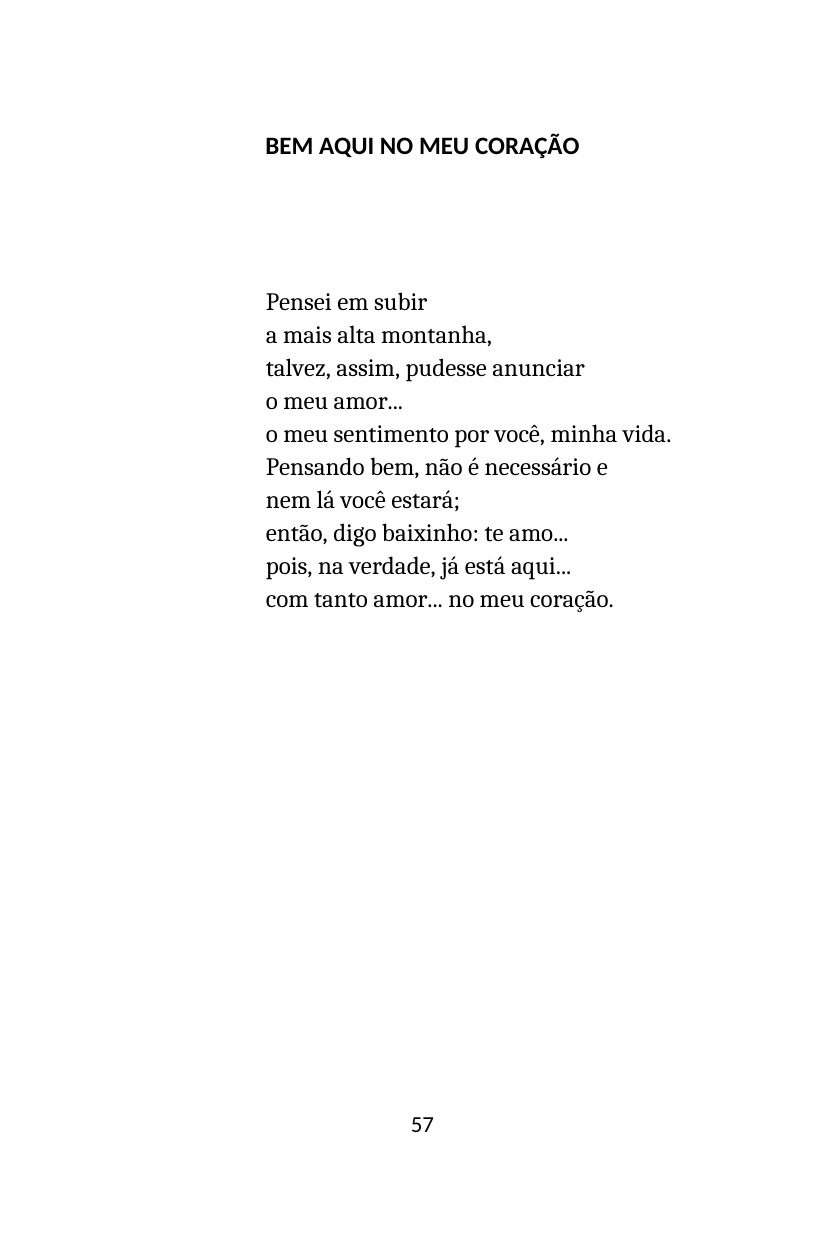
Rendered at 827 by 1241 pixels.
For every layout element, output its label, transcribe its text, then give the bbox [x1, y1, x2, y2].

text pois, na verdade, já está aqui... [266, 552, 726, 581]
text Pensando bem, não é necessário e [266, 453, 726, 482]
text talvez, assim, pudesse anunciar [266, 354, 726, 383]
text o meu sentimento por você, minha vida. [266, 420, 726, 449]
text então, digo baixinho: te amo... [266, 519, 726, 548]
text a mais alta montanha, [266, 321, 726, 349]
text o meu amor... [266, 387, 726, 416]
text BEM AQUI NO MEU CORAÇÃO [118, 130, 726, 160]
text nem lá você estará; [266, 486, 726, 515]
text Pensei em subir [266, 288, 726, 317]
text com tanto amor... no meu coração. [266, 585, 726, 614]
